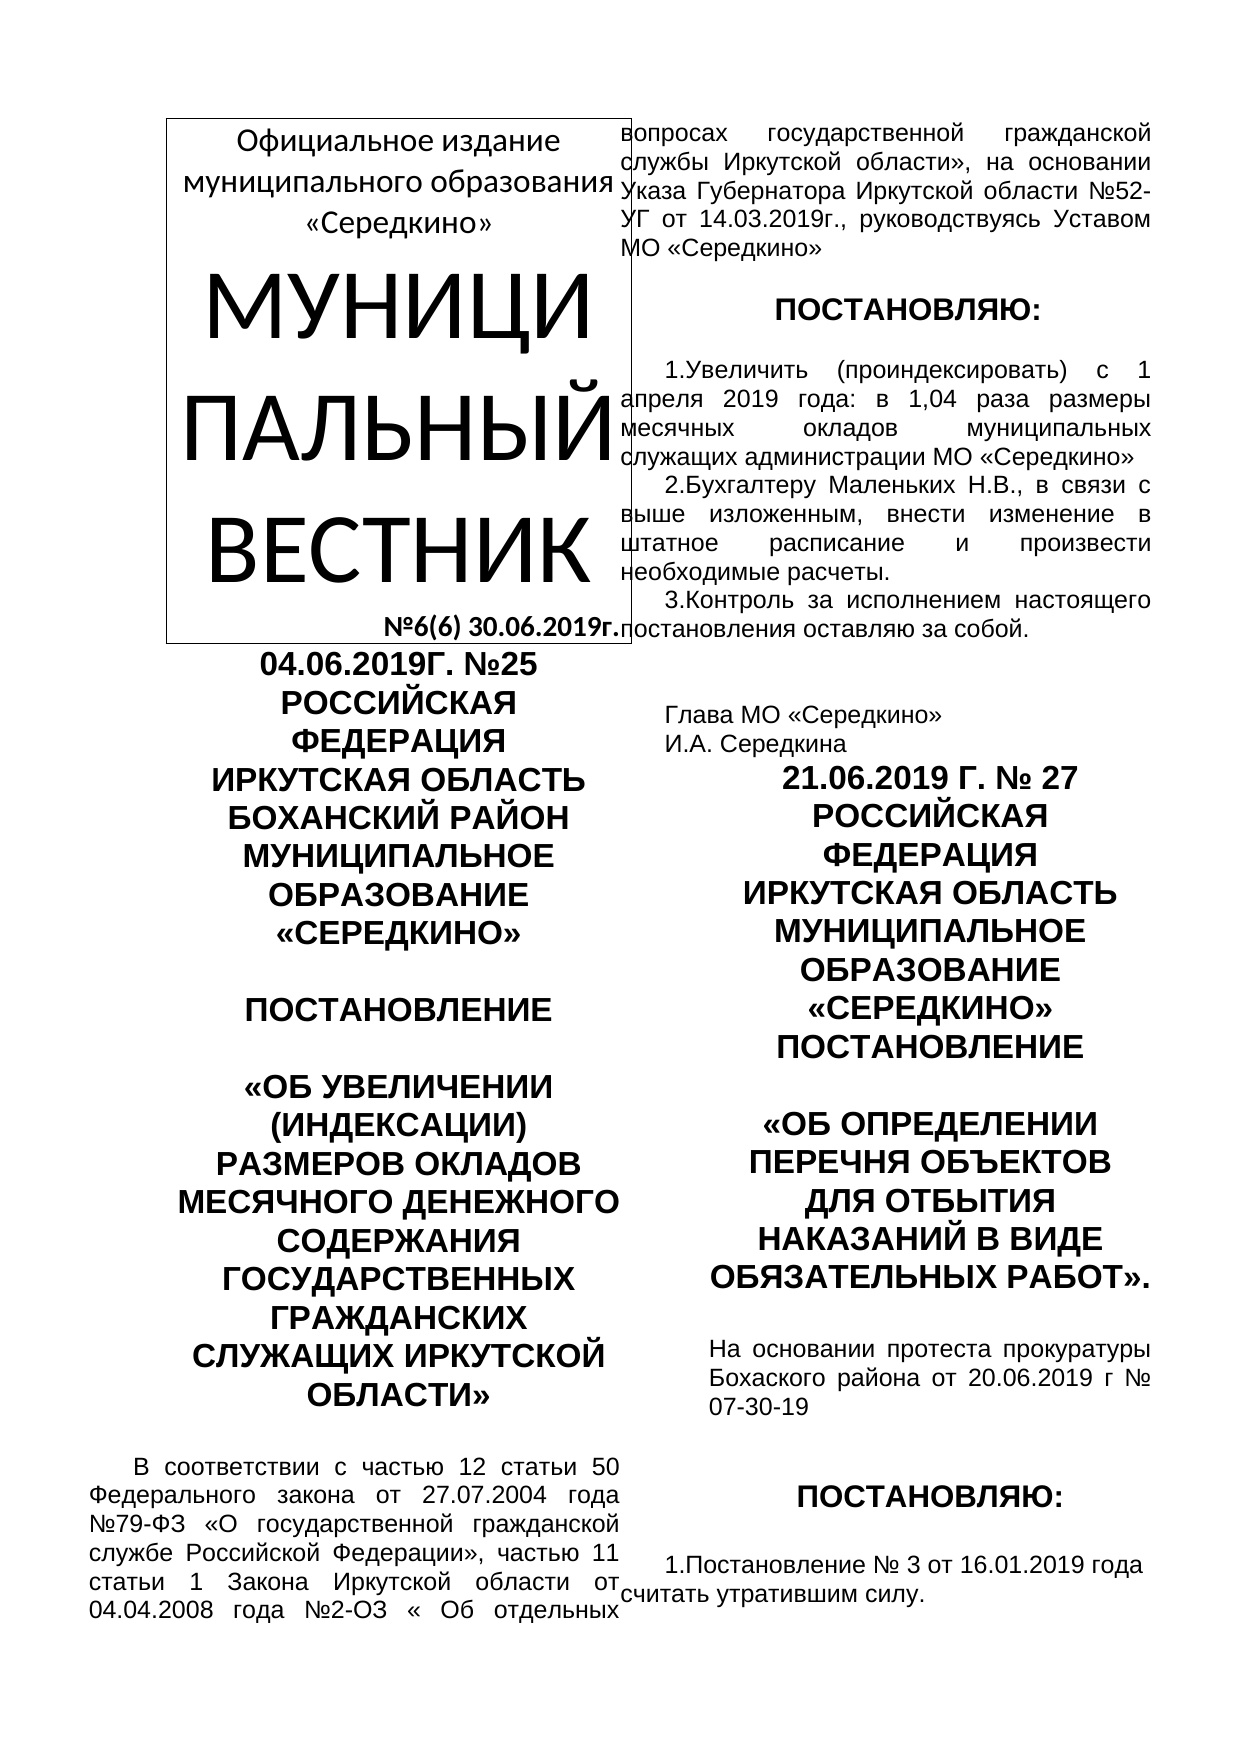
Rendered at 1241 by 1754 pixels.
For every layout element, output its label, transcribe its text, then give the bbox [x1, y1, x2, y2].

text 2.Бухгалтеру Маленьких Н.В., в связи с выше изложенным, внести изменение в штатное расписание и произвести необходимые расчеты. [664, 470, 1152, 585]
text На основании протеста прокуратуры Бохаского района от 20.06.2019 г № 07-30-19 [709, 1334, 1152, 1421]
text ПОСТАНОВЛЯЮ: [709, 1478, 1152, 1514]
text ИРКУТСКАЯ ОБЛАСТЬ [709, 873, 1152, 912]
text БОХАНСКИЙ РАЙОН [177, 798, 620, 836]
text 1.Увеличить (проиндексировать) с 1 апреля 2019 года: в 1,04 раза размеры месячных окладов муниципальных служащих администрации МО «Середкино» [664, 355, 1152, 470]
text 1.Постановление № 3 от 16.01.2019 года считать утратившим силу. [664, 1550, 1152, 1607]
text МУНИЦИПАЛЬНОЕ ОБРАЗОВАНИЕ [709, 912, 1152, 988]
text «СЕРЕДКИНО» [709, 988, 1152, 1027]
text В соответствии с частью 12 статьи 50 Федерального закона от 27.07.2004 года №79-ФЗ «О государственной гражданской службе Российской Федерации», частью 11 статьи 1 Закона Иркутской области от 04.04.2008 года №2-ОЗ « Об отдельных вопросах государственной гражданской службы Иркутской области», на основании Указа Губернатора Иркутской области №52-УГ от 14.03.2019г., руководствуясь Уставом МО «Середкино» [88, 1451, 620, 1624]
text 3.Контроль за исполнением настоящего постановления оставляю за собой. [664, 585, 1152, 643]
text «СЕРЕДКИНО» [177, 913, 620, 952]
text В соответствии с частью 12 статьи 50 Федерального закона от 27.07.2004 года №79-ФЗ «О государственной гражданской службе Российской Федерации», частью 11 статьи 1 Закона Иркутской области от 04.04.2008 года №2-ОЗ « Об отдельных вопросах государственной гражданской службы Иркутской области», на основании Указа Губернатора Иркутской области №52-УГ от 14.03.2019г., руководствуясь Уставом МО «Середкино» [664, 118, 1152, 262]
text 04.06.2019Г. №25 [177, 644, 620, 683]
text РОССИЙСКАЯ ФЕДЕРАЦИЯ [177, 683, 620, 759]
text «ОБ ОПРЕДЕЛЕНИИ ПЕРЕЧНЯ ОБЪЕКТОВ ДЛЯ ОТБЫТИЯ НАКАЗАНИЙ В ВИДЕ ОБЯЗАТЕЛЬНЫХ РАБОТ». [709, 1104, 1152, 1296]
text И.А. Середкина [664, 729, 1152, 758]
text Глава МО «Середкино» [664, 700, 1152, 729]
text ПОСТАНОВЛЕНИЕ [709, 1027, 1152, 1065]
text МУНИЦИПАЛЬНОЕ ОБРАЗОВАНИЕ [177, 836, 620, 913]
text ПОСТАНОВЛЯЮ: [664, 291, 1152, 327]
table_header Официальное издание муниципального образования «Середкино» МУНИЦИПАЛЬНЫЙ ВЕСТНИК №6(6) 30.06.2019г. [167, 119, 631, 643]
text ИРКУТСКАЯ ОБЛАСТЬ [177, 759, 620, 798]
text РОССИЙСКАЯ ФЕДЕРАЦИЯ [709, 796, 1152, 873]
text «ОБ УВЕЛИЧЕНИИ (ИНДЕКСАЦИИ) РАЗМЕРОВ ОКЛАДОВ МЕСЯЧНОГО ДЕНЕЖНОГО СОДЕРЖАНИЯ ГОСУДАРСТВЕННЫХ ГРАЖДАНСКИХ СЛУЖАЩИХ ИРКУТСКОЙ ОБЛАСТИ» [177, 1067, 620, 1413]
text ПОСТАНОВЛЕНИЕ [177, 990, 620, 1029]
text 21.06.2019 Г. № 27 [709, 758, 1152, 796]
